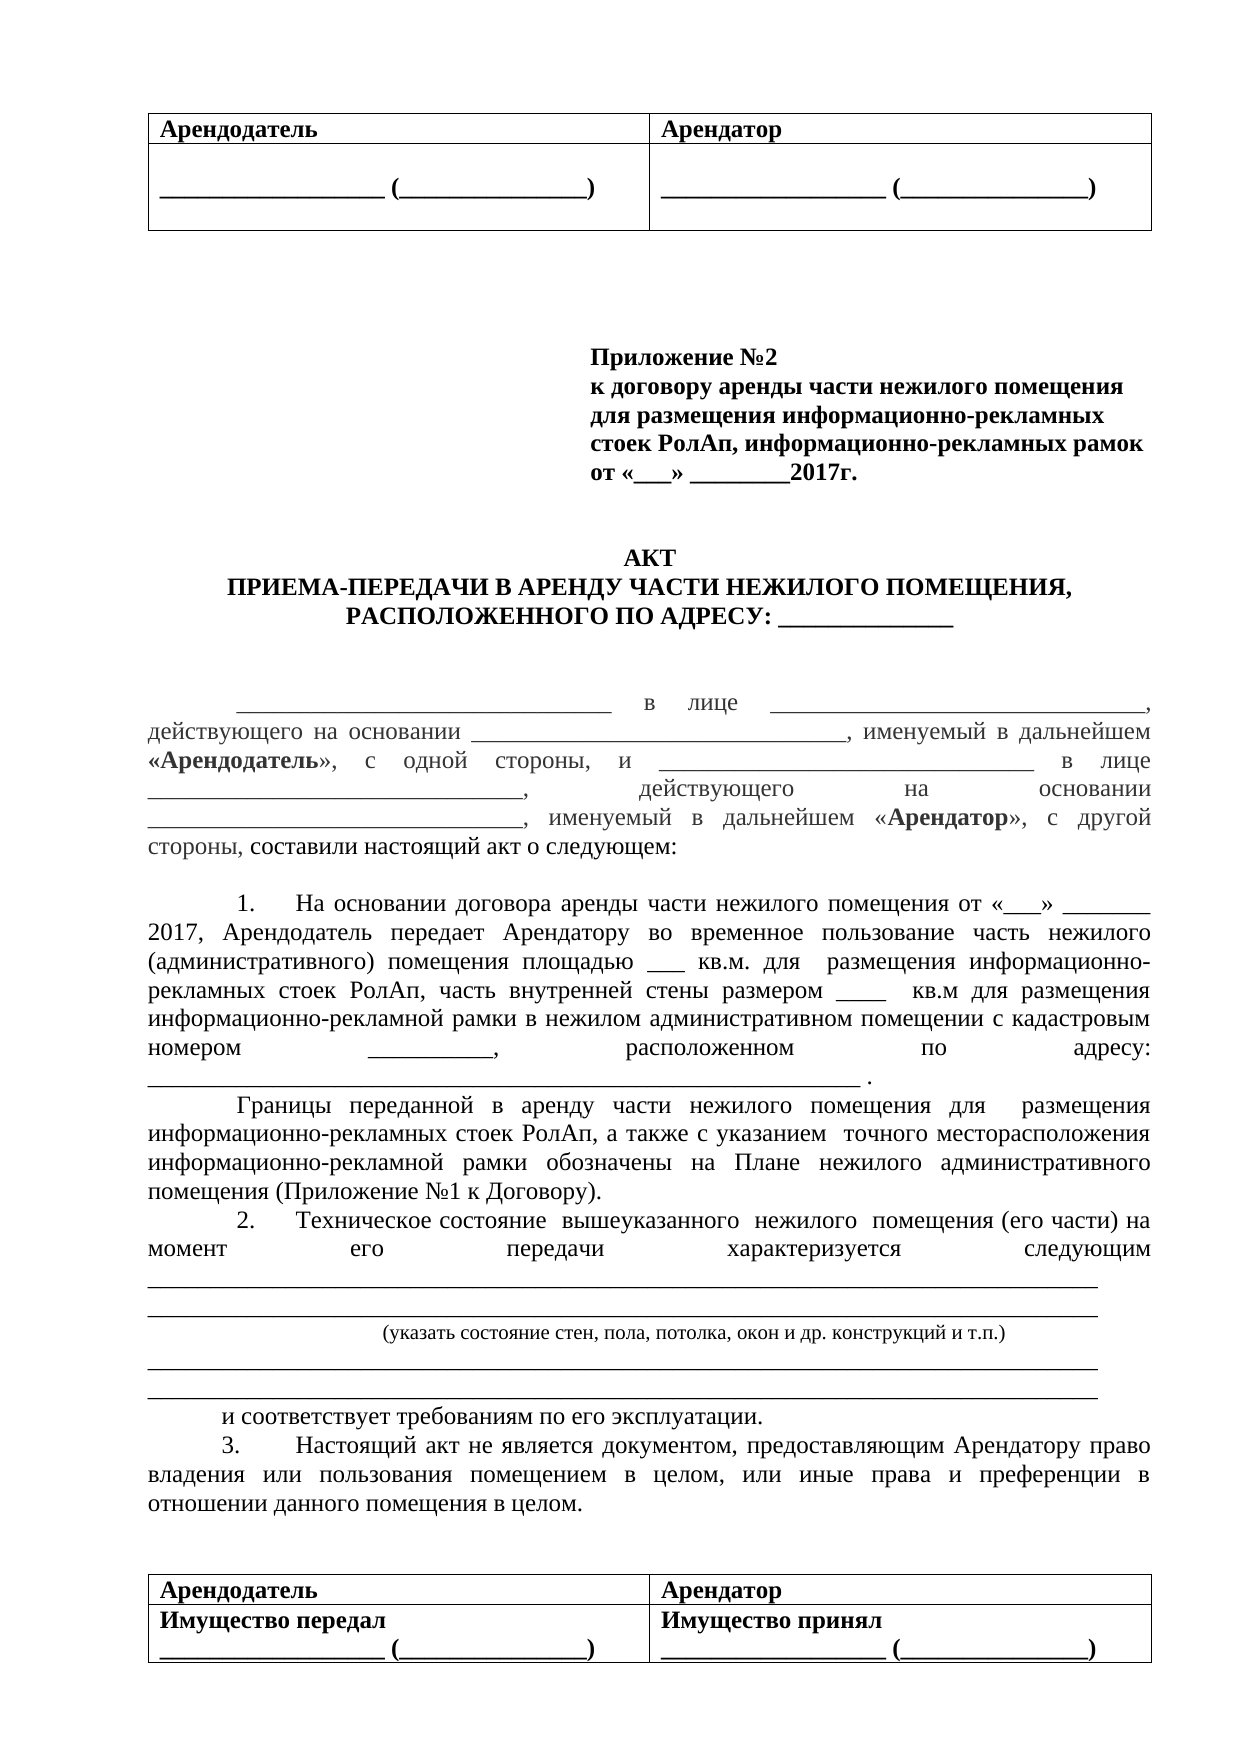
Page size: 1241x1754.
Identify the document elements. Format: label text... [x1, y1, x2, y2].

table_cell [650, 1605, 1151, 1662]
title к договору аренды части нежилого помещения [590, 371, 1152, 400]
text ______________________________ в лице ______________________________, действующего на основании ______________________________, именуемый в дальнейшем «Арендодатель», с одной стороны, и ______________________________ в лице ______________________________, действующего на основании ______________________________, именуемый в дальнейшем «Арендатор», с другой стороны, составили настоящий акт о следующем: [148, 687, 1152, 860]
table_header Арендатор [650, 114, 1151, 142]
text Границы переданной в аренду части нежилого помещения для размещения информационно-рекламных стоек РолАп, а также с указанием точного месторасположения информационно-рекламной рамки обозначены на Плане нежилого административного помещения (Приложение №1 к Договору). [148, 1090, 1152, 1205]
text АКТ [148, 543, 1152, 572]
table_cell __________________ (_______________) [650, 144, 1151, 230]
table_header Арендодатель [149, 114, 649, 142]
list Настоящий акт не является документом, предоставляющим Арендатору право владения или пользования помещением в целом, или иные права и преференции в отношении данного помещения в целом. [148, 1430, 1152, 1516]
table_cell __________________ (_______________) [149, 144, 649, 230]
text ____________________________________________________________________________ [148, 1373, 1152, 1401]
table_header Арендодатель [149, 1575, 649, 1604]
text (указать состояние стен, пола, потолка, окон и др. конструкций и т.п.) [148, 1320, 1152, 1344]
list Техническое состояние вышеуказанного нежилого помещения (его части) на момент его передачи характеризуется следующим ____________________________________________________________________________ [148, 1205, 1152, 1291]
text ____________________________________________________________________________ [148, 1344, 1152, 1373]
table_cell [149, 1605, 649, 1662]
table_header Арендатор [650, 1575, 1151, 1604]
text и соответствует требованиям по его эксплуатации. [148, 1401, 1152, 1430]
text ____________________________________________________________________________ [148, 1291, 1152, 1320]
text для размещения информационно-рекламных стоек РолАп, информационно-рекламных рамок от «___» ________2017г. [590, 400, 1152, 486]
title Приложение №2 [516, 342, 1152, 371]
list На основании договора аренды части нежилого помещения от «___» _______ 2017, Арендодатель передает Арендатору во временное пользование часть нежилого (административного) помещения площадью ___ кв.м. для размещения информационно-рекламных стоек РолАп, часть внутренней стены размером ____ кв.м для размещения информационно-рекламной рамки в нежилом административном помещении с кадастровым номером __________, расположенном по адресу: _________________________________________________________ . [148, 888, 1152, 1090]
text ПРИЕМА-ПЕРЕДАЧИ В АРЕНДУ ЧАСТИ НЕЖИЛОГО ПОМЕЩЕНИЯ, [148, 572, 1152, 601]
text РАСПОЛОЖЕННОГО ПО АДРЕСУ: ______________ [148, 601, 1152, 630]
